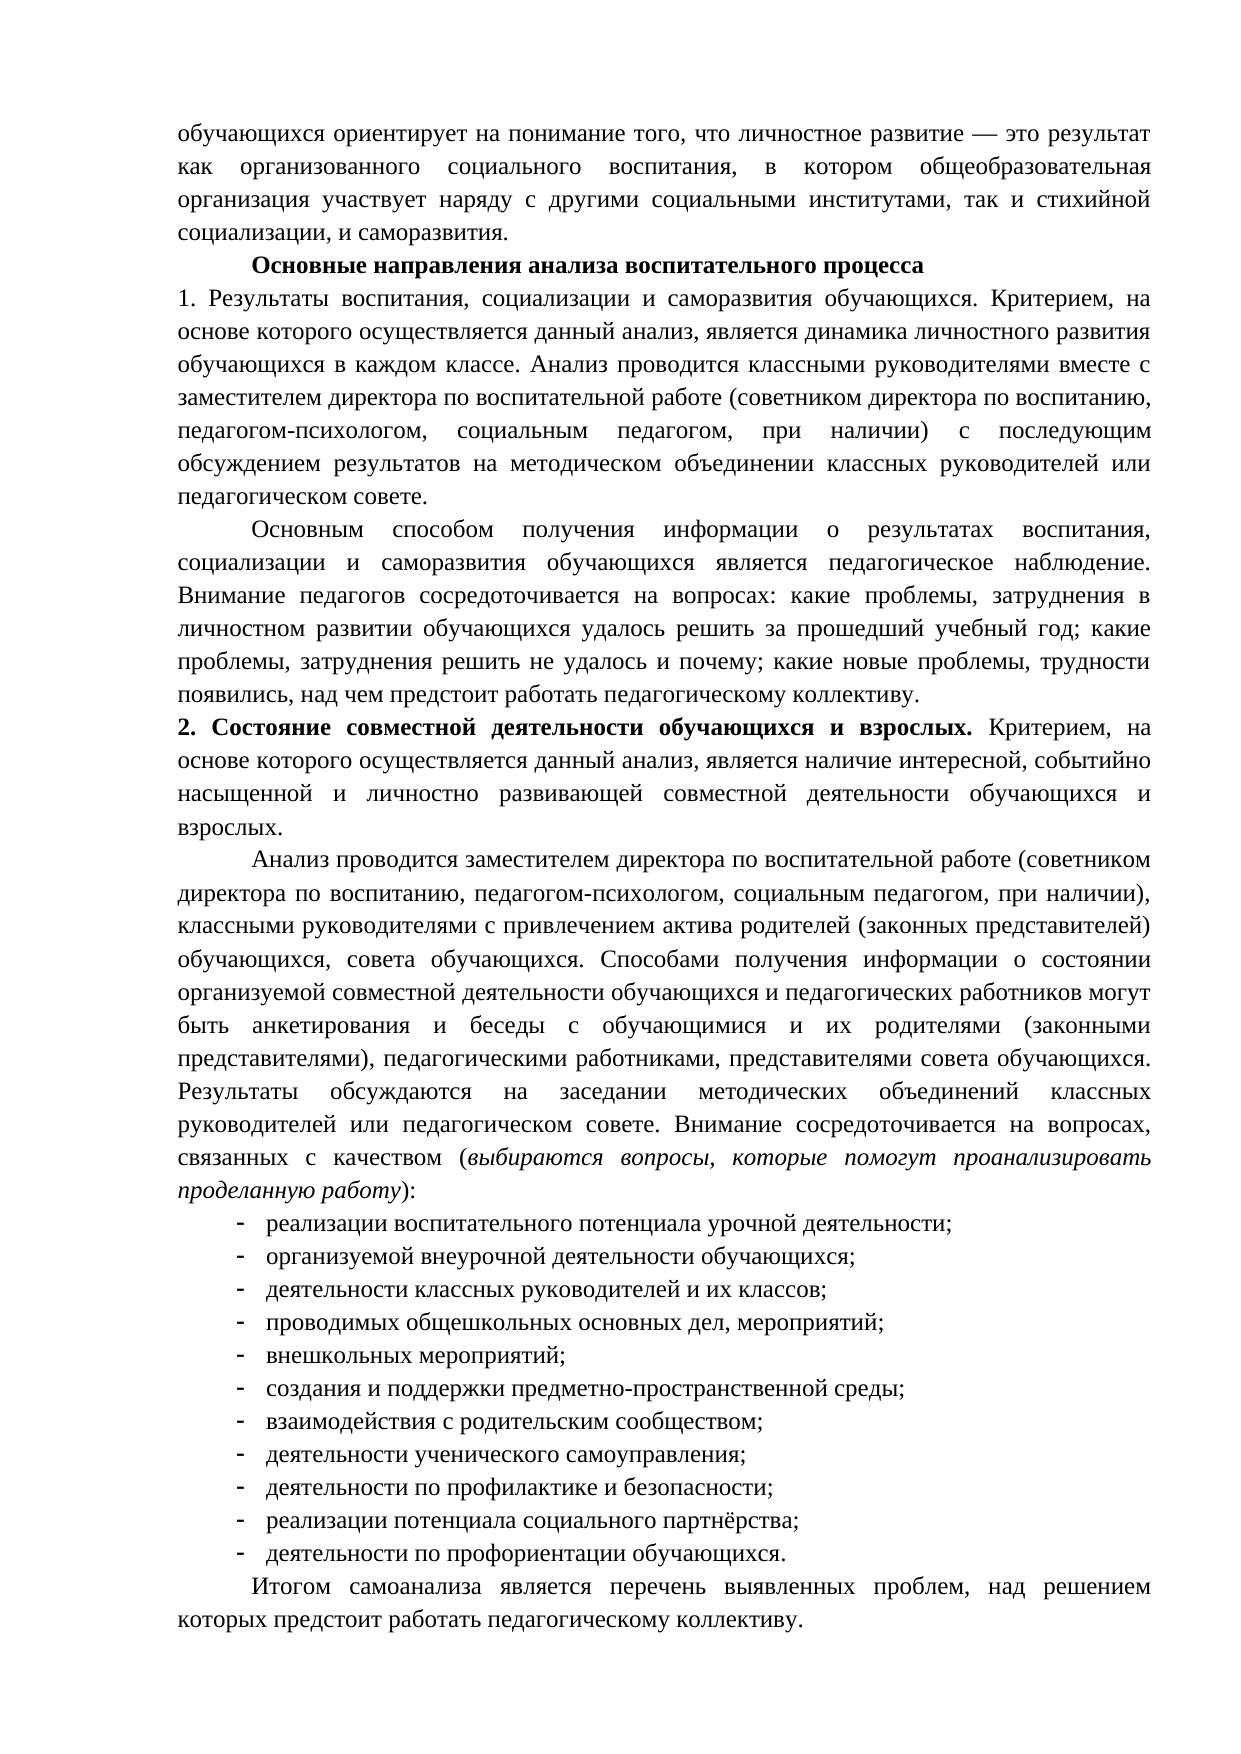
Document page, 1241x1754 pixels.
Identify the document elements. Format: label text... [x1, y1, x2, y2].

list взаимодействия с родительским сообществом; [177, 1406, 1152, 1435]
text Основные направления анализа воспитательного процесса [177, 250, 1152, 279]
list реализации потенциала социального партнёрства; [177, 1505, 1152, 1534]
text 1. Результаты воспитания, социализации и саморазвития обучающихся. Критерием, на основе которого осуществляется данный анализ, является динамика личностного развития обучающихся в каждом классе. Анализ проводится классными руководителями вместе с заместителем директора по воспитательной работе (советником директора по воспитанию, педагогом-психологом, социальным педагогом, при наличии) с последующим обсуждением результатов на методическом объединении классных руководителей или педагогическом совете. [177, 283, 1152, 510]
text Анализ проводится заместителем директора по воспитательной работе (советником директора по воспитанию, педагогом-психологом, социальным педагогом, при наличии), классными руководителями с привлечением актива родителей (законных представителей) обучающихся, совета обучающихся. Способами получения информации о состоянии организуемой совместной деятельности обучающихся и педагогических работников могут быть анкетирования и беседы с обучающимися и их родителями (законными представителями), педагогическими работниками, представителями совета обучающихся. Результаты обсуждаются на заседании методических объединений классных руководителей или педагогическом совете. Внимание сосредоточивается на вопросах, связанных с качеством (выбираются вопросы, которые помогут проанализировать проделанную работу): [177, 844, 1152, 1203]
list деятельности классных руководителей и их классов; [177, 1274, 1152, 1303]
list деятельности ученического самоуправления; [177, 1439, 1152, 1468]
list реализации воспитательного потенциала урочной деятельности; [177, 1208, 1152, 1237]
text Итогом самоанализа является перечень выявленных проблем, над решением которых предстоит работать педагогическому коллективу. [177, 1571, 1152, 1633]
list создания и поддержки предметно-пространственной среды; [177, 1373, 1152, 1402]
list организуемой внеурочной деятельности обучающихся; [177, 1241, 1152, 1269]
list внешкольных мероприятий; [177, 1340, 1152, 1369]
text 2. Состояние совместной деятельности обучающихся и взрослых. Критерием, на основе которого осуществляется данный анализ, является наличие интересной, событийно насыщенной и личностно развивающей совместной деятельности обучающихся и взрослых. [177, 712, 1152, 840]
list деятельности по профориентации обучающихся. [177, 1538, 1152, 1567]
list деятельности по профилактике и безопасности; [177, 1472, 1152, 1501]
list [177, 118, 1152, 246]
list проводимых общешкольных основных дел, мероприятий; [177, 1307, 1152, 1336]
text Основным способом получения информации о результатах воспитания, социализации и саморазвития обучающихся является педагогическое наблюдение. Внимание педагогов сосредоточивается на вопросах: какие проблемы, затруднения в личностном развитии обучающихся удалось решить за прошедший учебный год; какие проблемы, затруднения решить не удалось и почему; какие новые проблемы, трудности появились, над чем предстоит работать педагогическому коллективу. [177, 514, 1152, 708]
